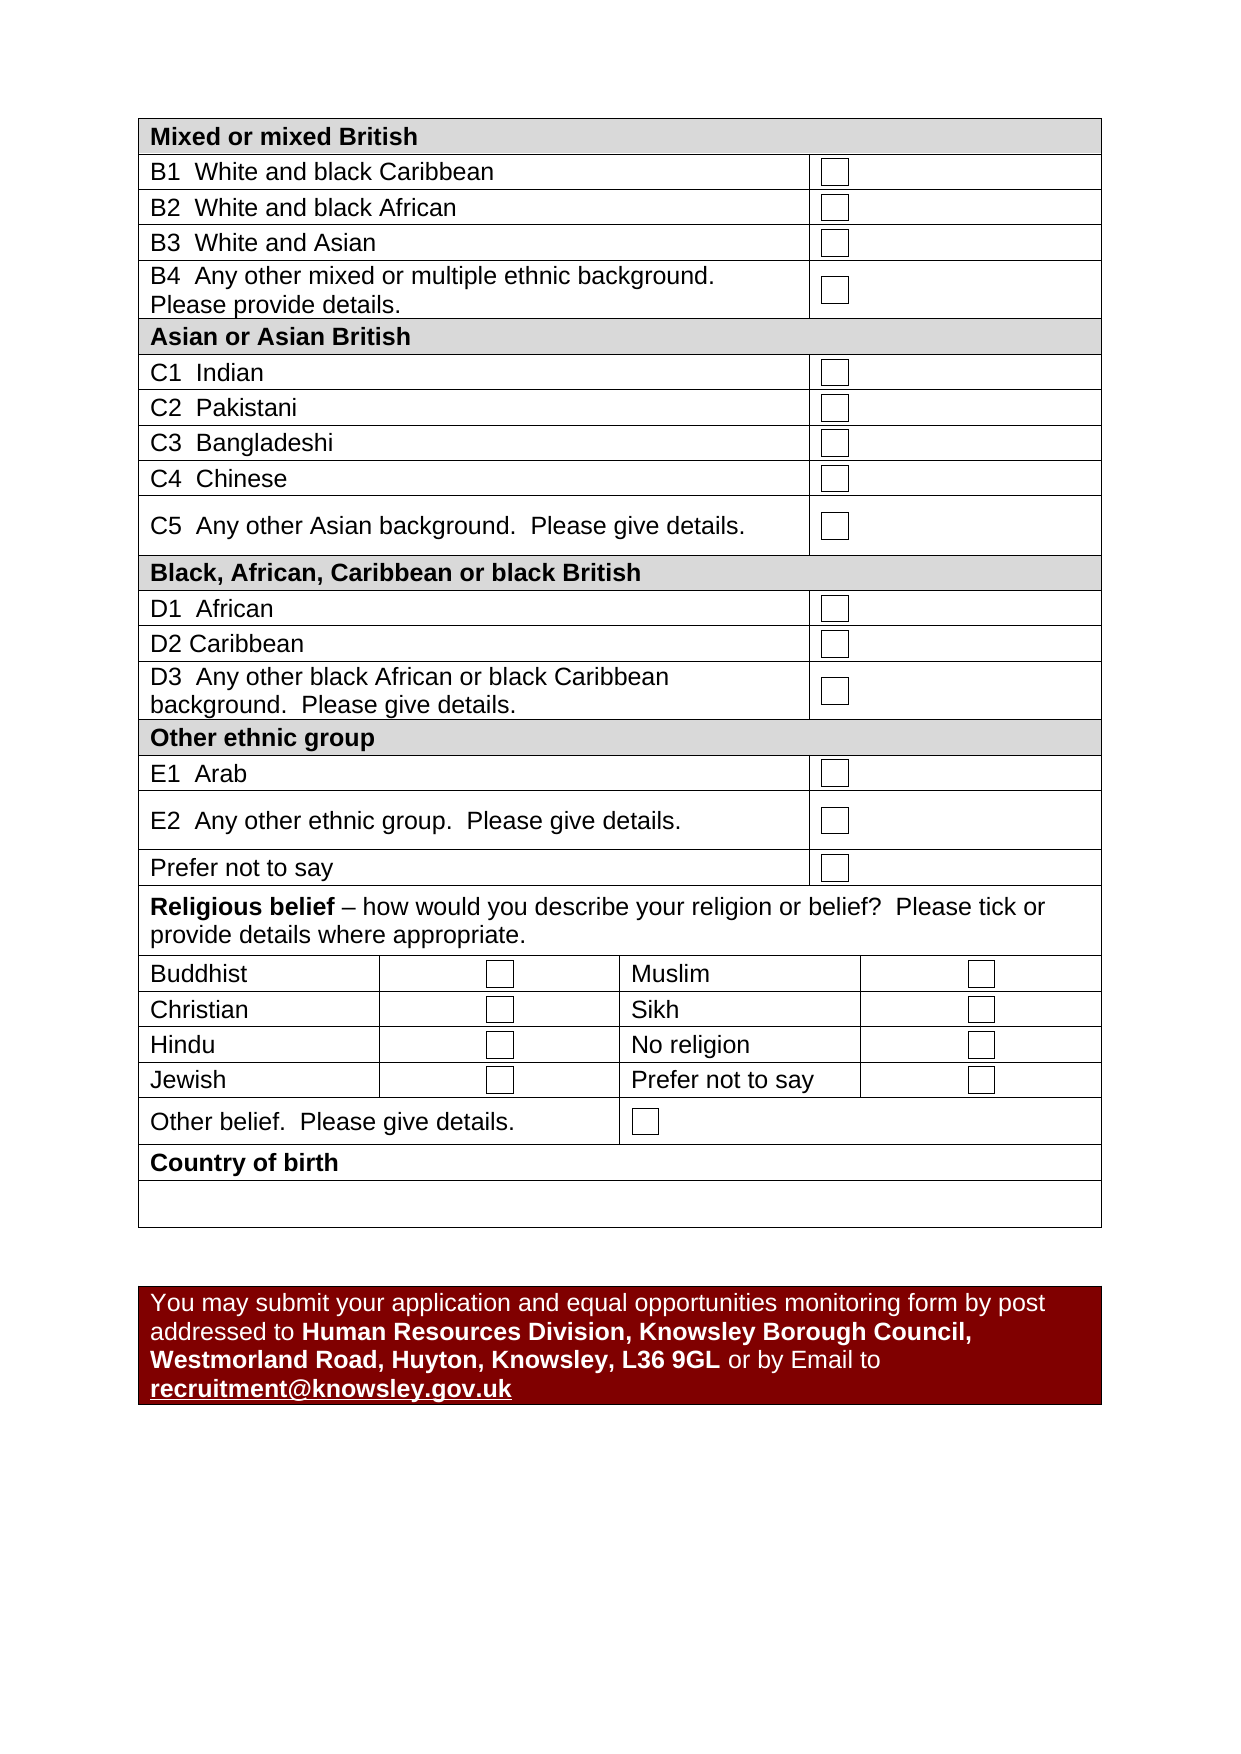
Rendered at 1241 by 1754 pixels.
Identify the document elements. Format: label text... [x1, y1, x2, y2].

table_cell C3 Bangladeshi [139, 426, 809, 460]
table_cell Other ethnic group [139, 720, 1101, 755]
table_cell [810, 225, 1101, 260]
table_cell Religious belief – how would you describe your religion or belief? Please tick or provide details where appropriate. [139, 886, 1101, 955]
table_cell [861, 992, 1101, 1026]
table_cell D3 Any other black African or black background. Please give details. [139, 662, 809, 719]
table_cell [810, 426, 1101, 460]
table_cell [810, 190, 1101, 224]
table_cell [861, 956, 1101, 991]
table_cell [810, 591, 1101, 625]
table_cell [620, 1098, 1101, 1144]
table_cell D2 [139, 626, 809, 661]
table_cell [861, 1027, 1101, 1062]
table_cell [810, 355, 1101, 389]
table_cell [380, 1063, 619, 1097]
table_cell B4 Any other mixed or multiple ethnic background. Please provide details. [139, 261, 809, 318]
table_cell B1 White and black [139, 155, 809, 189]
table_cell C2 Pakistani [139, 390, 809, 424]
table_cell Sikh [620, 992, 860, 1026]
table_cell C1 Indian [139, 355, 809, 389]
table_cell [810, 756, 1101, 790]
table_cell [810, 155, 1101, 189]
table_cell [810, 461, 1101, 495]
table_cell B3 White and Asian [139, 225, 809, 260]
table_cell E1 Arab [139, 756, 809, 790]
table_cell C5 Any other Asian background. Please give details. [139, 496, 809, 554]
table_cell Other belief. Please give details. [139, 1098, 619, 1144]
table_cell Country of birth [139, 1145, 1101, 1180]
table_cell [810, 261, 1101, 318]
table_cell Jewish [139, 1063, 379, 1097]
table_cell E2 Any other ethnic group. Please give details. [139, 791, 809, 849]
table_cell C4 Chinese [139, 461, 809, 495]
table_cell [810, 791, 1101, 849]
table_cell No religion [620, 1027, 860, 1062]
table_header You may submit your application and equal opportunities monitoring form by post addressed to Human Resources Division, Knowsley Borough Council, , Huyton, or by Email to recruitment@knowsley.gov.uk [139, 1287, 1101, 1404]
table_cell [810, 390, 1101, 424]
table_cell [810, 626, 1101, 661]
table_cell Black, African, Caribbean or black British [139, 556, 1101, 590]
table_cell [810, 496, 1101, 554]
table_cell Buddhist [139, 956, 379, 991]
table_cell B2 White and black African [139, 190, 809, 224]
table_cell D1 African [139, 591, 809, 625]
table_cell [380, 956, 619, 991]
table_cell [810, 662, 1101, 719]
table_cell Prefer not to say [620, 1063, 860, 1097]
table_cell Muslim [620, 956, 860, 991]
table_cell [810, 850, 1101, 884]
table_cell [380, 1027, 619, 1062]
table_cell Mixed or mixed British [139, 119, 1101, 153]
table_cell [139, 1181, 1101, 1227]
table_cell Asian or Asian British [139, 319, 1101, 354]
table_cell [861, 1063, 1101, 1097]
table_cell [380, 992, 619, 1026]
table_cell Prefer not to say [139, 850, 809, 884]
table_cell Christian [139, 992, 379, 1026]
table_cell Hindu [139, 1027, 379, 1062]
